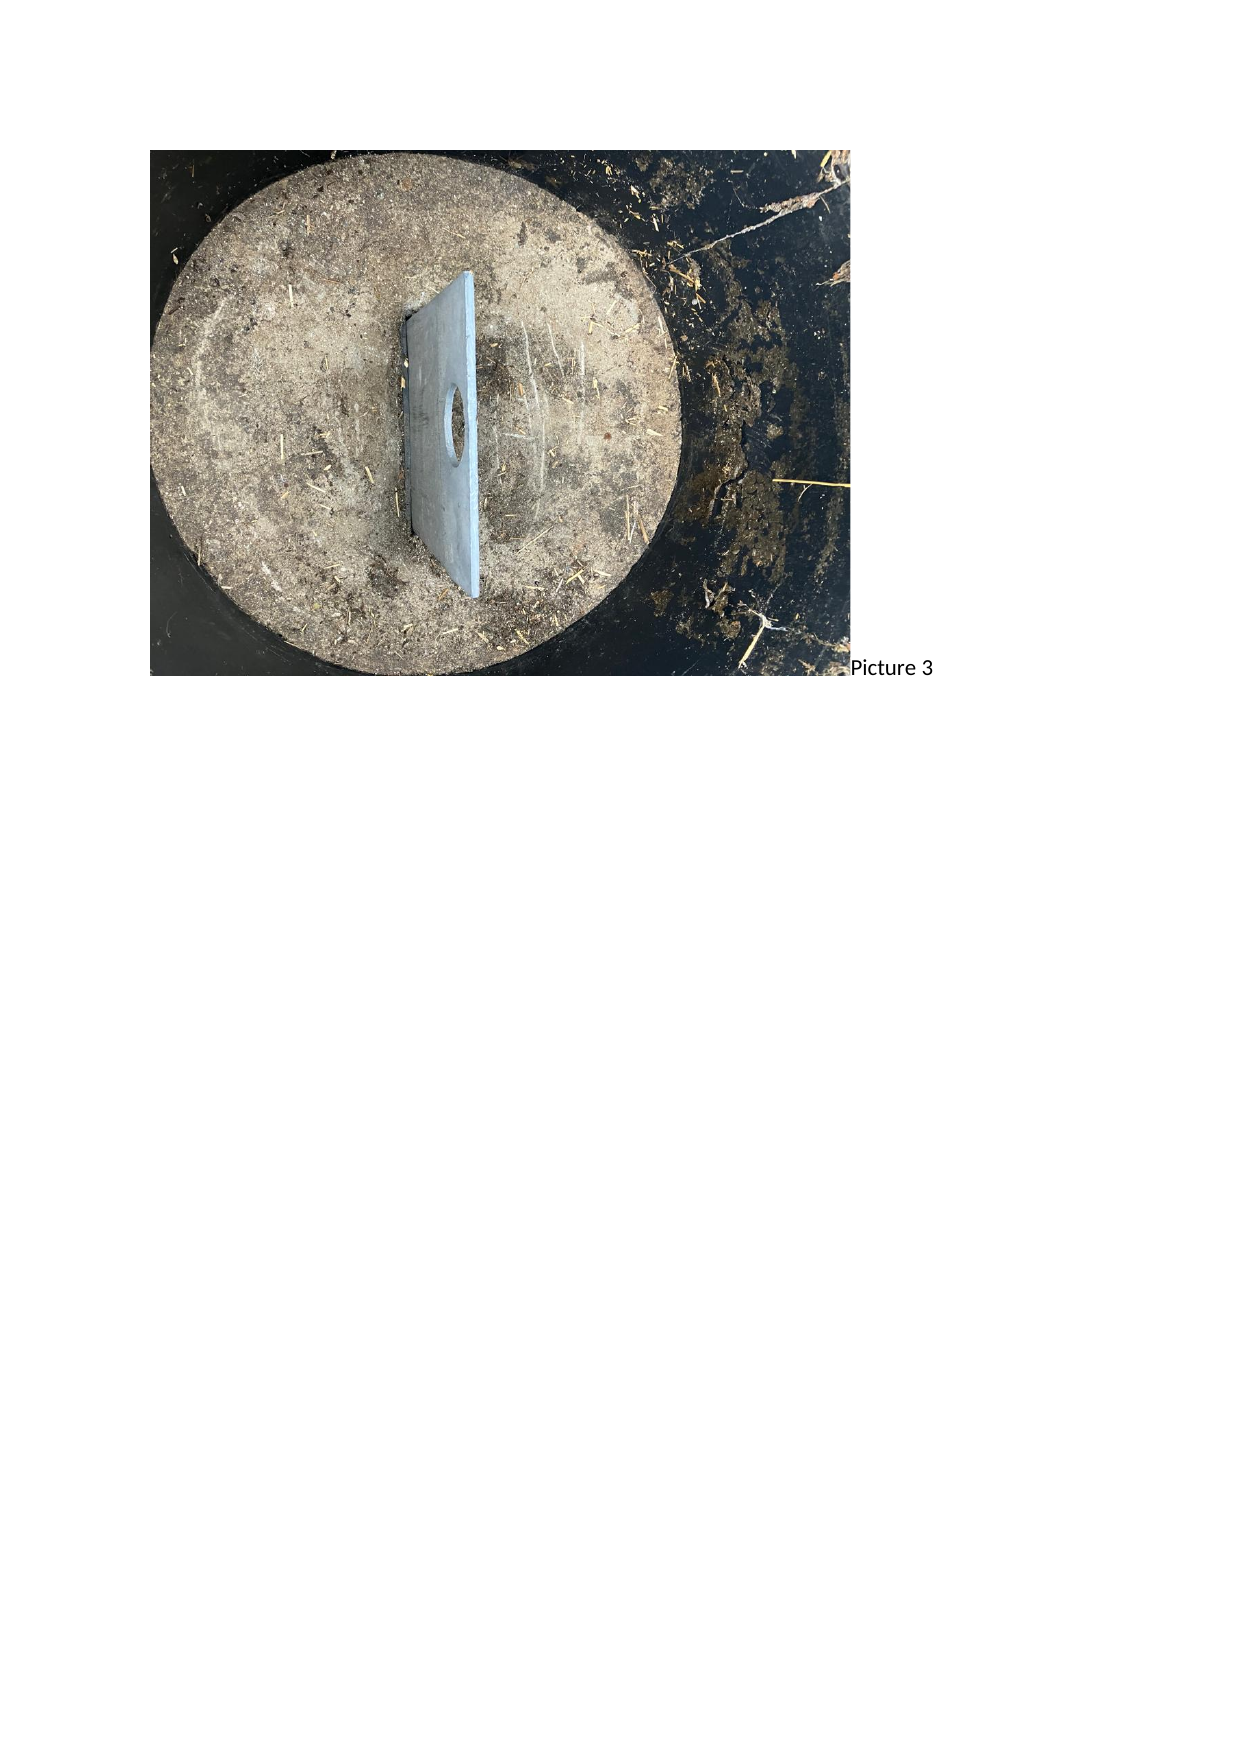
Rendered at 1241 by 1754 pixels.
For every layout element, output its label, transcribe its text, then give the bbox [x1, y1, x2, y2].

picture [150, 150, 851, 676]
